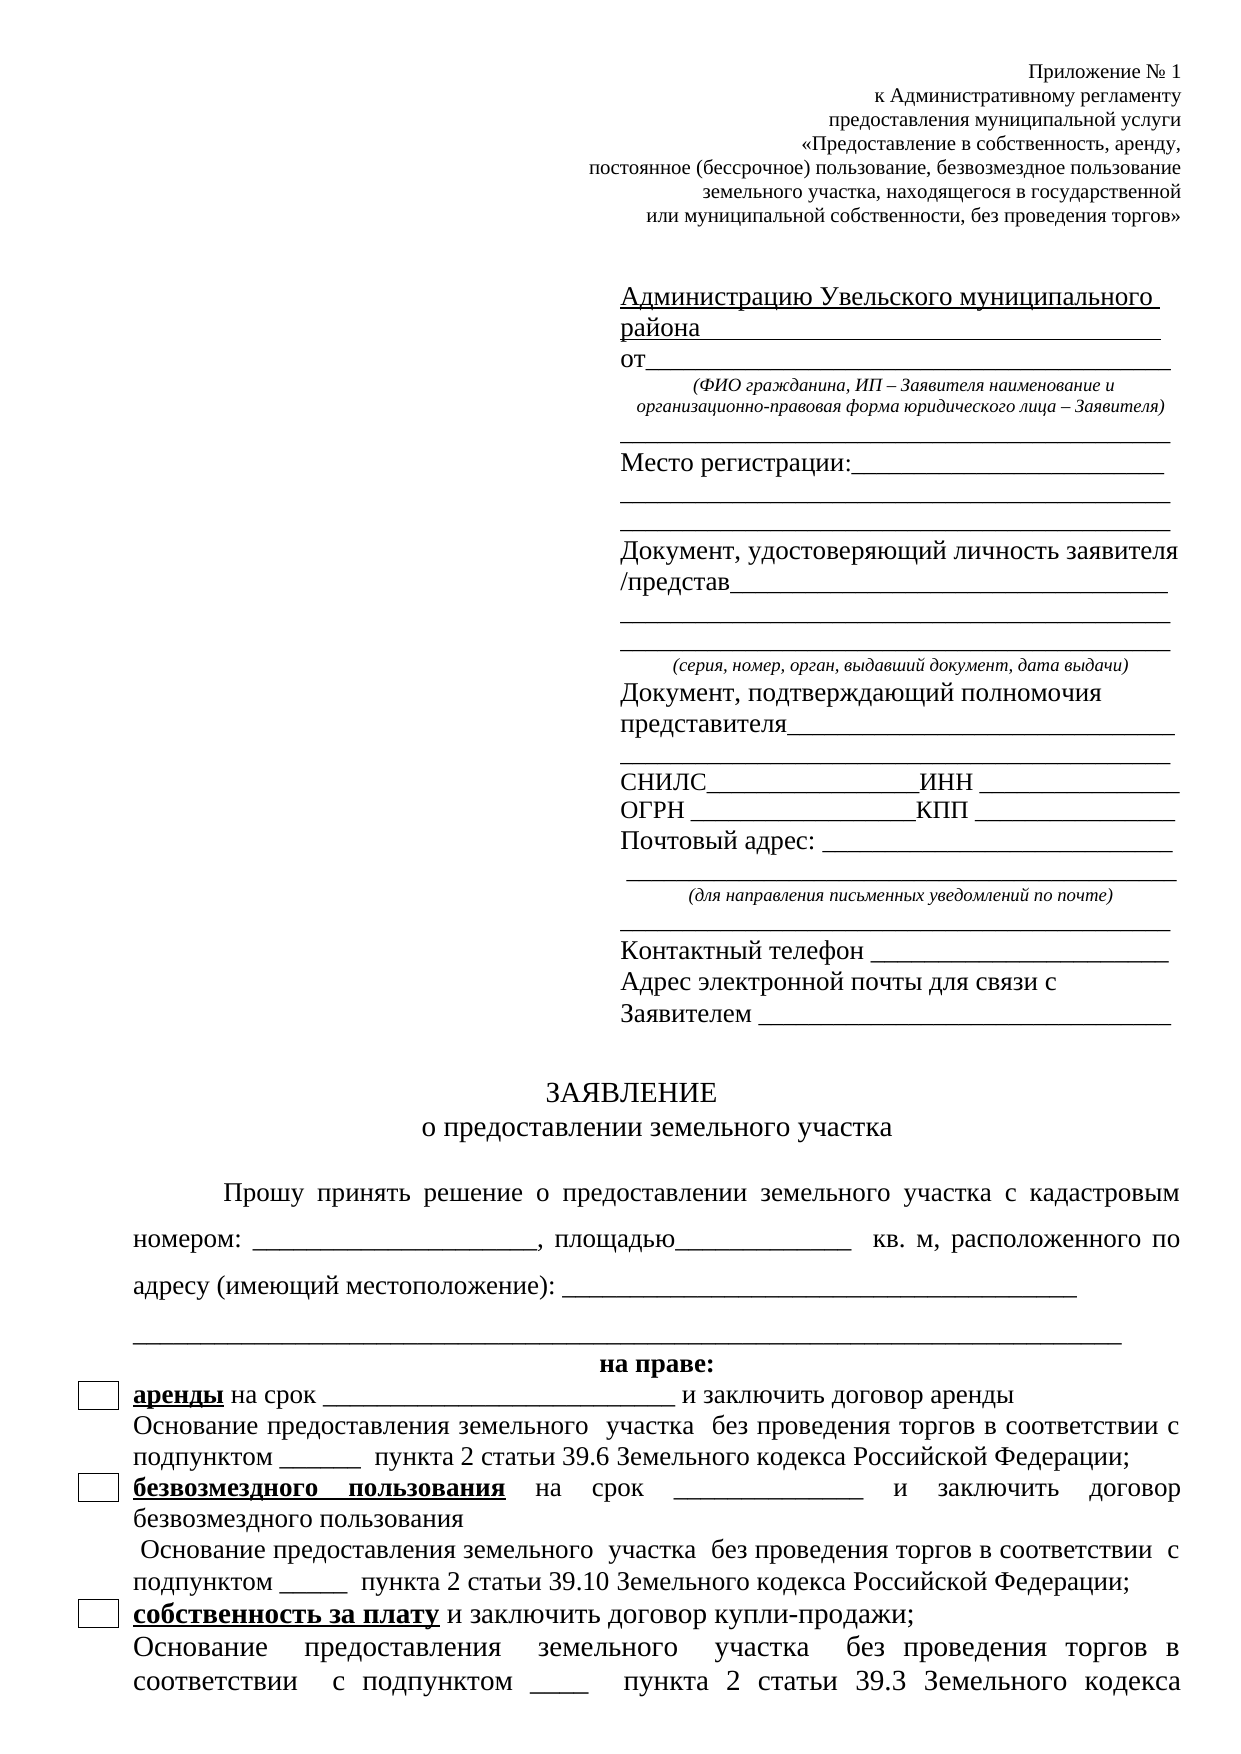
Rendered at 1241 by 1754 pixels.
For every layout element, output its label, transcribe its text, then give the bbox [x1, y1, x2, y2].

text ____________________________________________ [620, 477, 1181, 506]
text ____________________________________________ [620, 597, 1181, 625]
text аренды на срок __________________________ и заключить договор аренды [133, 1378, 1181, 1409]
text ____________________________________________ [620, 417, 1181, 446]
text Место регистрации:_________________________ [620, 446, 1181, 477]
text ОГРН __________________КПП ________________ [620, 795, 1181, 824]
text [133, 1629, 1181, 1697]
text (ФИО гражданина, ИП – Заявителя наименование и организационно-правовая форма юридического лица – Заявителя) [620, 374, 1181, 417]
text Прошу принять решение о предоставлении земельного участка с кадастровым номером: _____________________, площадью_____________ кв. м, расположенного по адресу (имеющий местоположение): ______________________________________ [133, 1176, 1181, 1300]
text собственность за плату и заключить договор купли-продажи; [133, 1596, 1181, 1629]
text Документ, удостоверяющий личность заявителя /представ___________________________________ [620, 534, 1181, 597]
text Адрес электронной почты для связи с Заявителем _________________________________ [620, 966, 1181, 1028]
text ____________________________________________ [620, 906, 1181, 934]
text Приложение № 1 [133, 59, 1181, 83]
text о предоставлении земельного участка [133, 1109, 1181, 1143]
text Почтовый адрес: ____________________________ [620, 824, 1181, 855]
text ____________________________________________ [620, 855, 1181, 884]
text ЗАЯВЛЕНИЕ [133, 1076, 1181, 1109]
text _________________________________________________________________________ [133, 1316, 1181, 1347]
text Основание предоставления земельного участка без проведения торгов в соответствии с подпунктом _____ пункта 2 статьи 39.10 Земельного кодекса Российской Федерации; [133, 1534, 1181, 1596]
text Администрацию Увельского муниципального района [620, 280, 1181, 343]
text от__________________________________________ [620, 343, 1181, 374]
text Контактный телефон ______________________ [620, 934, 1181, 966]
text ____________________________________________ [620, 738, 1181, 767]
text постоянное (бессрочное) пользование, безвозмездное пользование [133, 155, 1181, 179]
text ____________________________________________ [620, 506, 1181, 534]
text безвозмездного пользования на срок ______________ и заключить договор безвозмездного пользования [133, 1471, 1181, 1534]
text Основание предоставления земельного участка без проведения торгов в соответствии с подпунктом ______ пункта 2 статьи 39.6 Земельного кодекса Российской Федерации; [133, 1409, 1181, 1471]
text Документ, подтверждающий полномочия представителя_______________________________ [620, 676, 1181, 738]
text СНИЛС_________________ИНН ________________ [620, 767, 1181, 795]
text (для направления письменных уведомлений по почте) [620, 884, 1181, 906]
text к Административному регламенту [133, 83, 1181, 107]
text ____________________________________________ [620, 625, 1181, 654]
text земельного участка, находящегося в государственной [133, 179, 1181, 203]
text предоставления муниципальной услуги [133, 107, 1181, 131]
text на праве: [133, 1347, 1181, 1378]
text (серия, номер, орган, выдавший документ, дата выдачи) [620, 654, 1181, 676]
text или муниципальной собственности, без проведения торгов» [133, 203, 1181, 227]
text «Предоставление в собственность, аренду, [133, 131, 1181, 155]
